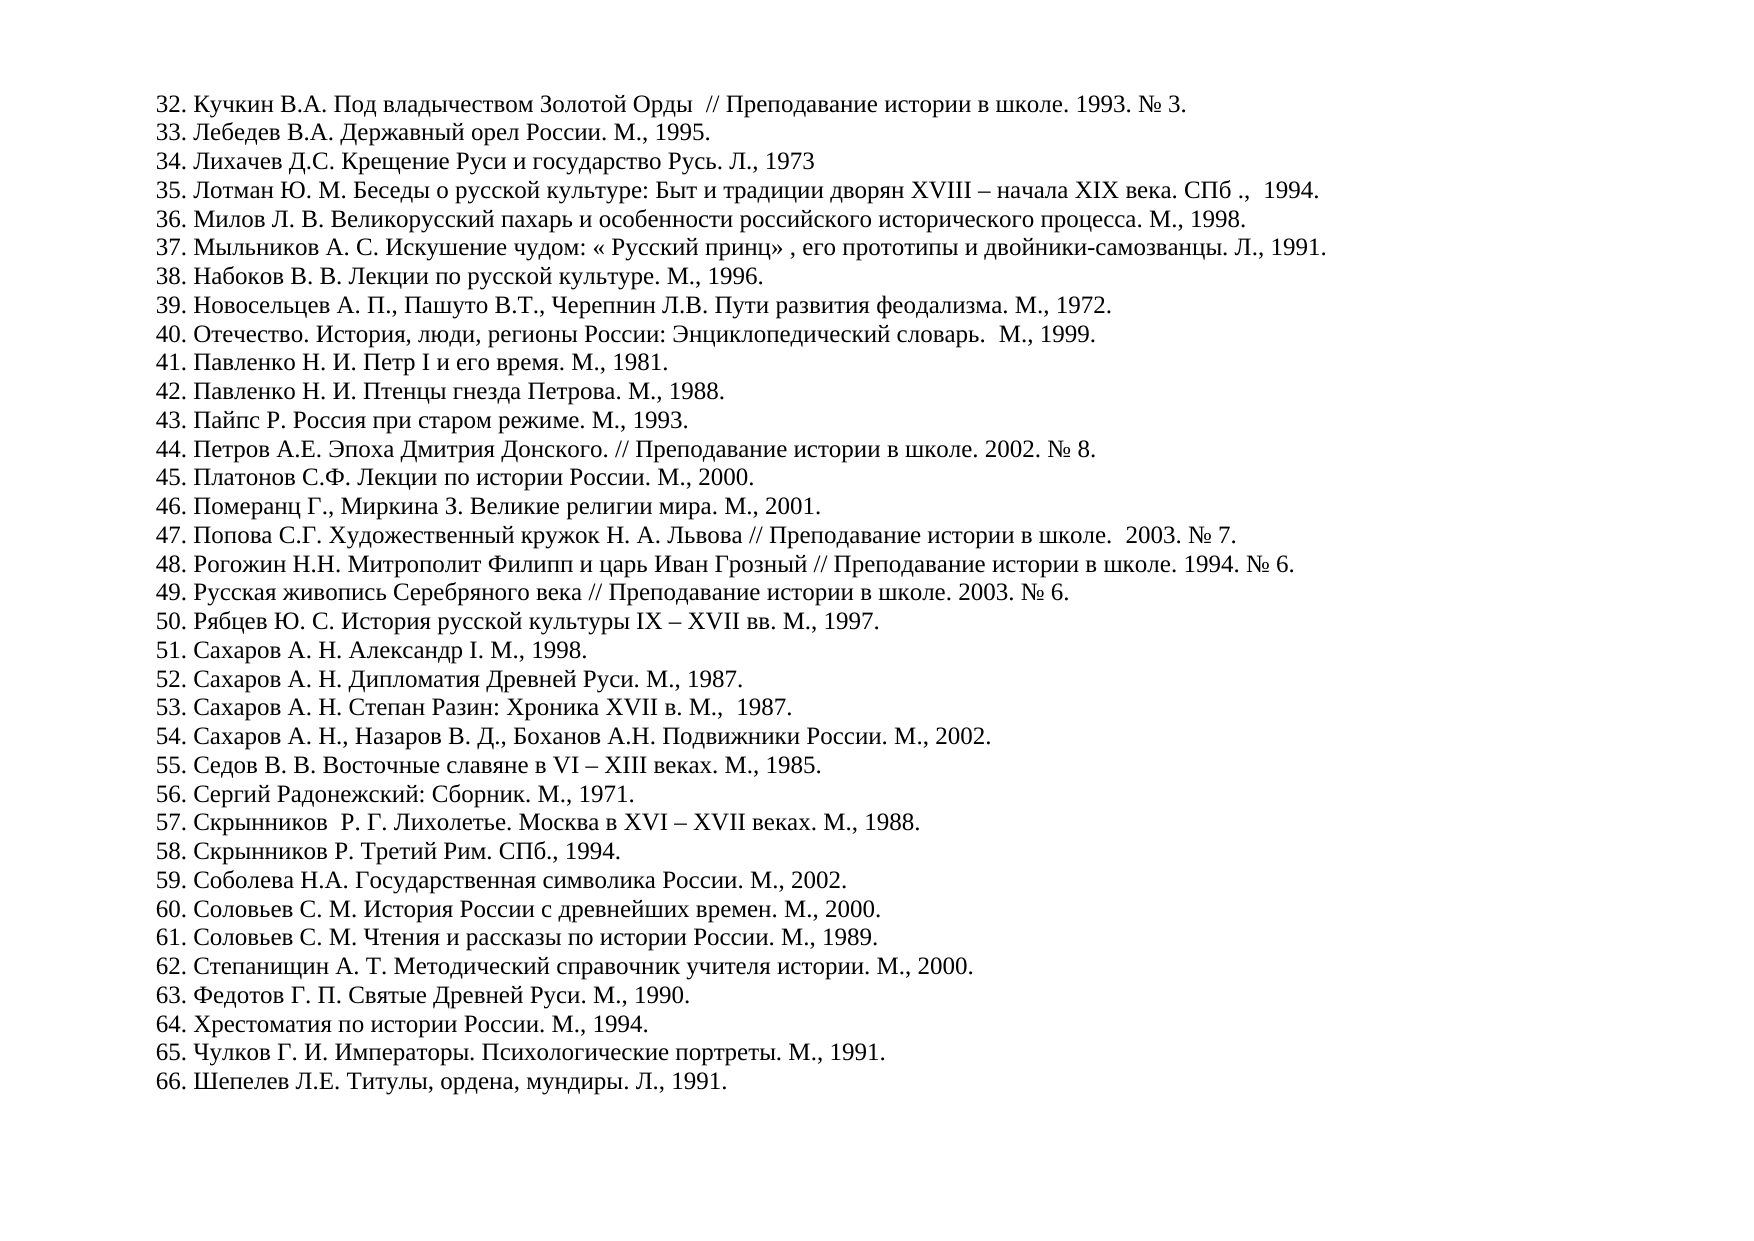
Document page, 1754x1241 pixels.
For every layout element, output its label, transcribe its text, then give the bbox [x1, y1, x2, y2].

list Кучкин В.А. Под владычеством Золотой Орды // Преподавание истории в школе. 1993. № 3. [156, 89, 1636, 117]
list Лотман Ю. М. Беседы о русской культуре: Быт и традиции дворян XVIII – начала XIX века. СПб ., 1994. [156, 175, 1636, 204]
list Померанц Г., Миркина З. Великие религии мира. М., 2001. [156, 491, 1636, 520]
list Петров А.Е. Эпоха Дмитрия Донского. // Преподавание истории в школе. 2002. № 8. [156, 434, 1636, 462]
list Павленко Н. И. Петр I и его время. М., 1981. [156, 347, 1636, 376]
list Лихачев Д.С. Крещение Руси и государство Русь. Л., 1973 [156, 146, 1636, 175]
list Платонов С.Ф. Лекции по истории России. М., 2000. [156, 462, 1636, 491]
list Попова С.Г. Художественный кружок Н. А. Львова // Преподавание истории в школе. 2003. № 7. [156, 520, 1636, 549]
list Соловьев С. М. История России с древнейших времен. М., 2000. [156, 894, 1636, 922]
list Отечество. История, люди, регионы России: Энциклопедический словарь. М., 1999. [156, 319, 1636, 347]
list Сахаров А. Н. Дипломатия Древней Руси. М., 1987. [156, 664, 1636, 692]
list Набоков В. В. Лекции по русской культуре. М., 1996. [156, 261, 1636, 290]
list Сахаров А. Н. Александр I. М., 1998. [156, 635, 1636, 664]
list Степанищин А. Т. Методический справочник учителя истории. М., 2000. [156, 951, 1636, 980]
list Сахаров А. Н. Степан Разин: Хроника XVII в. М., 1987. [156, 692, 1636, 721]
list Скрынников Р. Г. Лихолетье. Москва в XVI – XVII веках. М., 1988. [156, 807, 1636, 836]
list Сахаров А. Н., Назаров В. Д., Боханов А.Н. Подвижники России. М., 2002. [156, 721, 1636, 750]
list Шепелев Л.Е. Титулы, ордена, мундиры. Л., 1991. [156, 1066, 1636, 1095]
list Хрестоматия по истории России. М., 1994. [156, 1009, 1636, 1037]
list Седов В. В. Восточные славяне в VI – XIII веках. М., 1985. [156, 750, 1636, 779]
list Чулков Г. И. Императоры. Психологические портреты. М., 1991. [156, 1037, 1636, 1066]
list Соловьев С. М. Чтения и рассказы по истории России. М., 1989. [156, 922, 1636, 951]
list Сергий Радонежский: Сборник. М., 1971. [156, 779, 1636, 807]
list Павленко Н. И. Птенцы гнезда Петрова. М., 1988. [156, 376, 1636, 405]
list Рогожин Н.Н. Митрополит Филипп и царь Иван Грозный // Преподавание истории в школе. 1994. № 6. [156, 549, 1636, 577]
list Новосельцев А. П., Пашуто В.Т., Черепнин Л.В. Пути развития феодализма. М., 1972. [156, 290, 1636, 319]
list Лебедев В.А. Державный орел России. М., 1995. [156, 117, 1636, 146]
list Скрынников Р. Третий Рим. СПб., 1994. [156, 836, 1636, 865]
list Федотов Г. П. Святые Древней Руси. М., 1990. [156, 980, 1636, 1009]
list Русская живопись Серебряного века // Преподавание истории в школе. 2003. № 6. [156, 577, 1636, 606]
list Мыльников А. С. Искушение чудом: « Русский принц» , его прототипы и двойники-самозванцы. Л., 1991. [156, 232, 1636, 261]
list Рябцев Ю. С. История русской культуры IX – XVII вв. М., 1997. [156, 606, 1636, 635]
list Пайпс Р. Россия при старом режиме. М., 1993. [156, 405, 1636, 434]
list Соболева Н.А. Государственная символика России. М., 2002. [156, 865, 1636, 894]
list Милов Л. В. Великорусский пахарь и особенности российского исторического процесса. М., 1998. [156, 204, 1636, 232]
